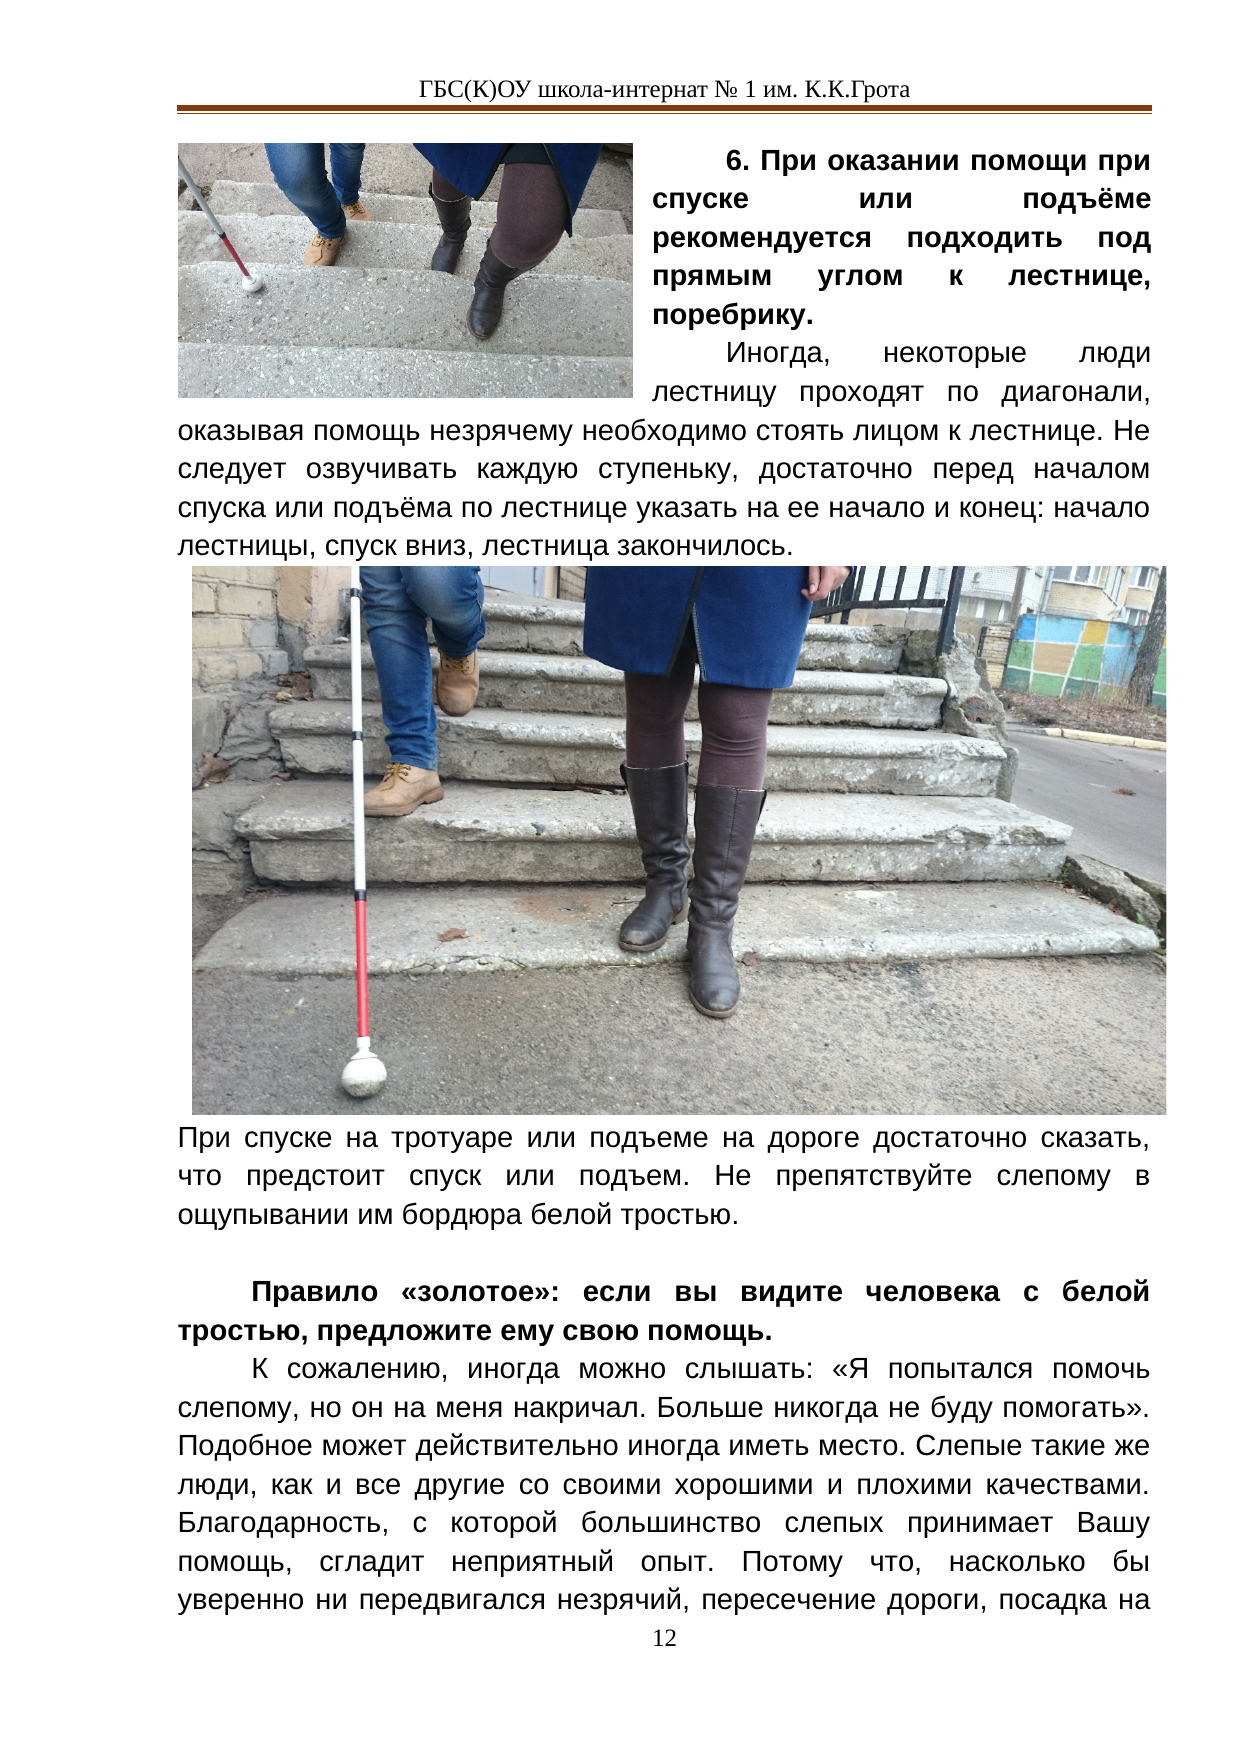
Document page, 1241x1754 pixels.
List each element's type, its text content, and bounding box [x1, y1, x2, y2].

picture [192, 566, 1167, 1115]
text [177, 1351, 1152, 1616]
text Иногда, некоторые люди лестницу проходят по диагонали, оказывая помощь незрячему необходимо стоять лицом к лестнице. Не следует озвучивать каждую ступеньку, достаточно перед началом спуска или подъёма по лестнице указать на ее начало и конец: начало лестницы, спуск вниз, лестница закончилось. [177, 336, 1152, 562]
text 6. При оказании помощи при спуске или подъёме рекомендуется подходить под прямым углом к лестнице, поребрику. [633, 143, 1152, 331]
picture [176, 143, 633, 397]
text Правило «золотое»: если вы видите человека с белой тростью, предложите ему свою помощь. [177, 1274, 1152, 1346]
